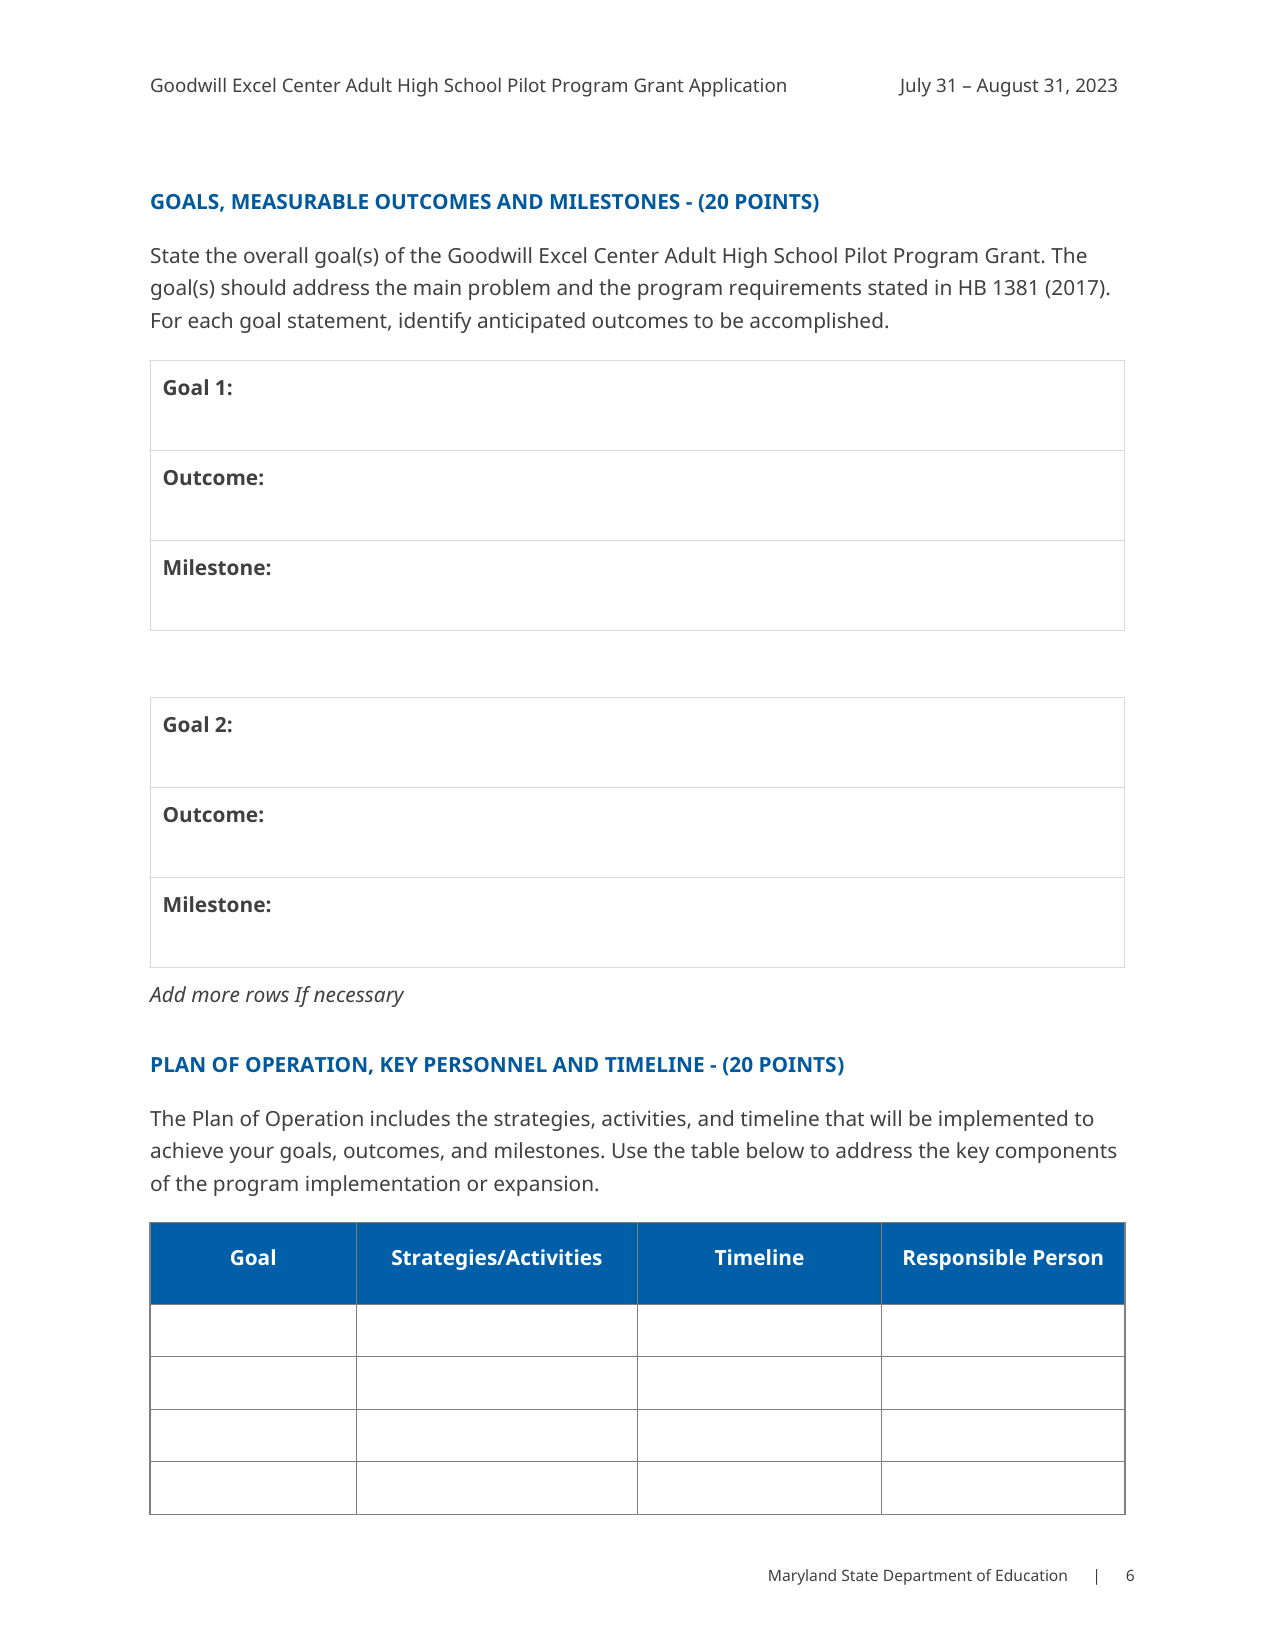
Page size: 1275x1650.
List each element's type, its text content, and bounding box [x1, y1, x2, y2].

table_header Strategies/Activities [357, 1223, 637, 1304]
text The Plan of Operation includes the strategies, activities, and timeline that will be implemented to achieve your goals, outcomes, and milestones. Use the table below to address the key components of the program implementation or expansion. [150, 1104, 1125, 1197]
table_cell Outcome: [151, 788, 1124, 877]
table_cell [638, 1462, 881, 1514]
table_cell [357, 1462, 637, 1514]
table_cell [882, 1305, 1124, 1356]
table_cell [151, 1462, 356, 1514]
table_cell [882, 1357, 1124, 1409]
table_cell [357, 1305, 637, 1356]
table_cell [151, 1305, 356, 1356]
text Add more rows If necessary [150, 980, 1125, 1008]
table_cell [151, 1410, 356, 1461]
table_header Responsible Person [882, 1223, 1124, 1304]
table_header Goal 2: [151, 698, 1124, 787]
text State the overall goal(s) of the Goodwill Excel Center Adult High School Pilot Program Grant. The goal(s) should address the main problem and the program requirements stated in HB 1381 (2017). For each goal statement, identify anticipated outcomes to be accomplished. [150, 241, 1125, 334]
table_header Timeline [638, 1223, 881, 1304]
subtitle GOALS, MEASURABLE OUTCOMES AND MILESTONES - (20 POINTS) [150, 187, 1125, 216]
table_cell [357, 1357, 637, 1409]
table_header Goal [151, 1223, 356, 1304]
table_cell [882, 1462, 1124, 1514]
table_cell [151, 1357, 356, 1409]
table_header Goal 1: [151, 361, 1124, 449]
table_cell Milestone: [151, 878, 1124, 967]
table_cell [638, 1410, 881, 1461]
subtitle Plan of Operation, Key Personnel and Timeline - (20 Points) [150, 1050, 1125, 1079]
table_cell [357, 1410, 637, 1461]
table_cell [638, 1305, 881, 1356]
table_cell [882, 1410, 1124, 1461]
table_cell Outcome: [151, 451, 1124, 539]
table_cell [638, 1357, 881, 1409]
table_cell Milestone: [151, 541, 1124, 629]
